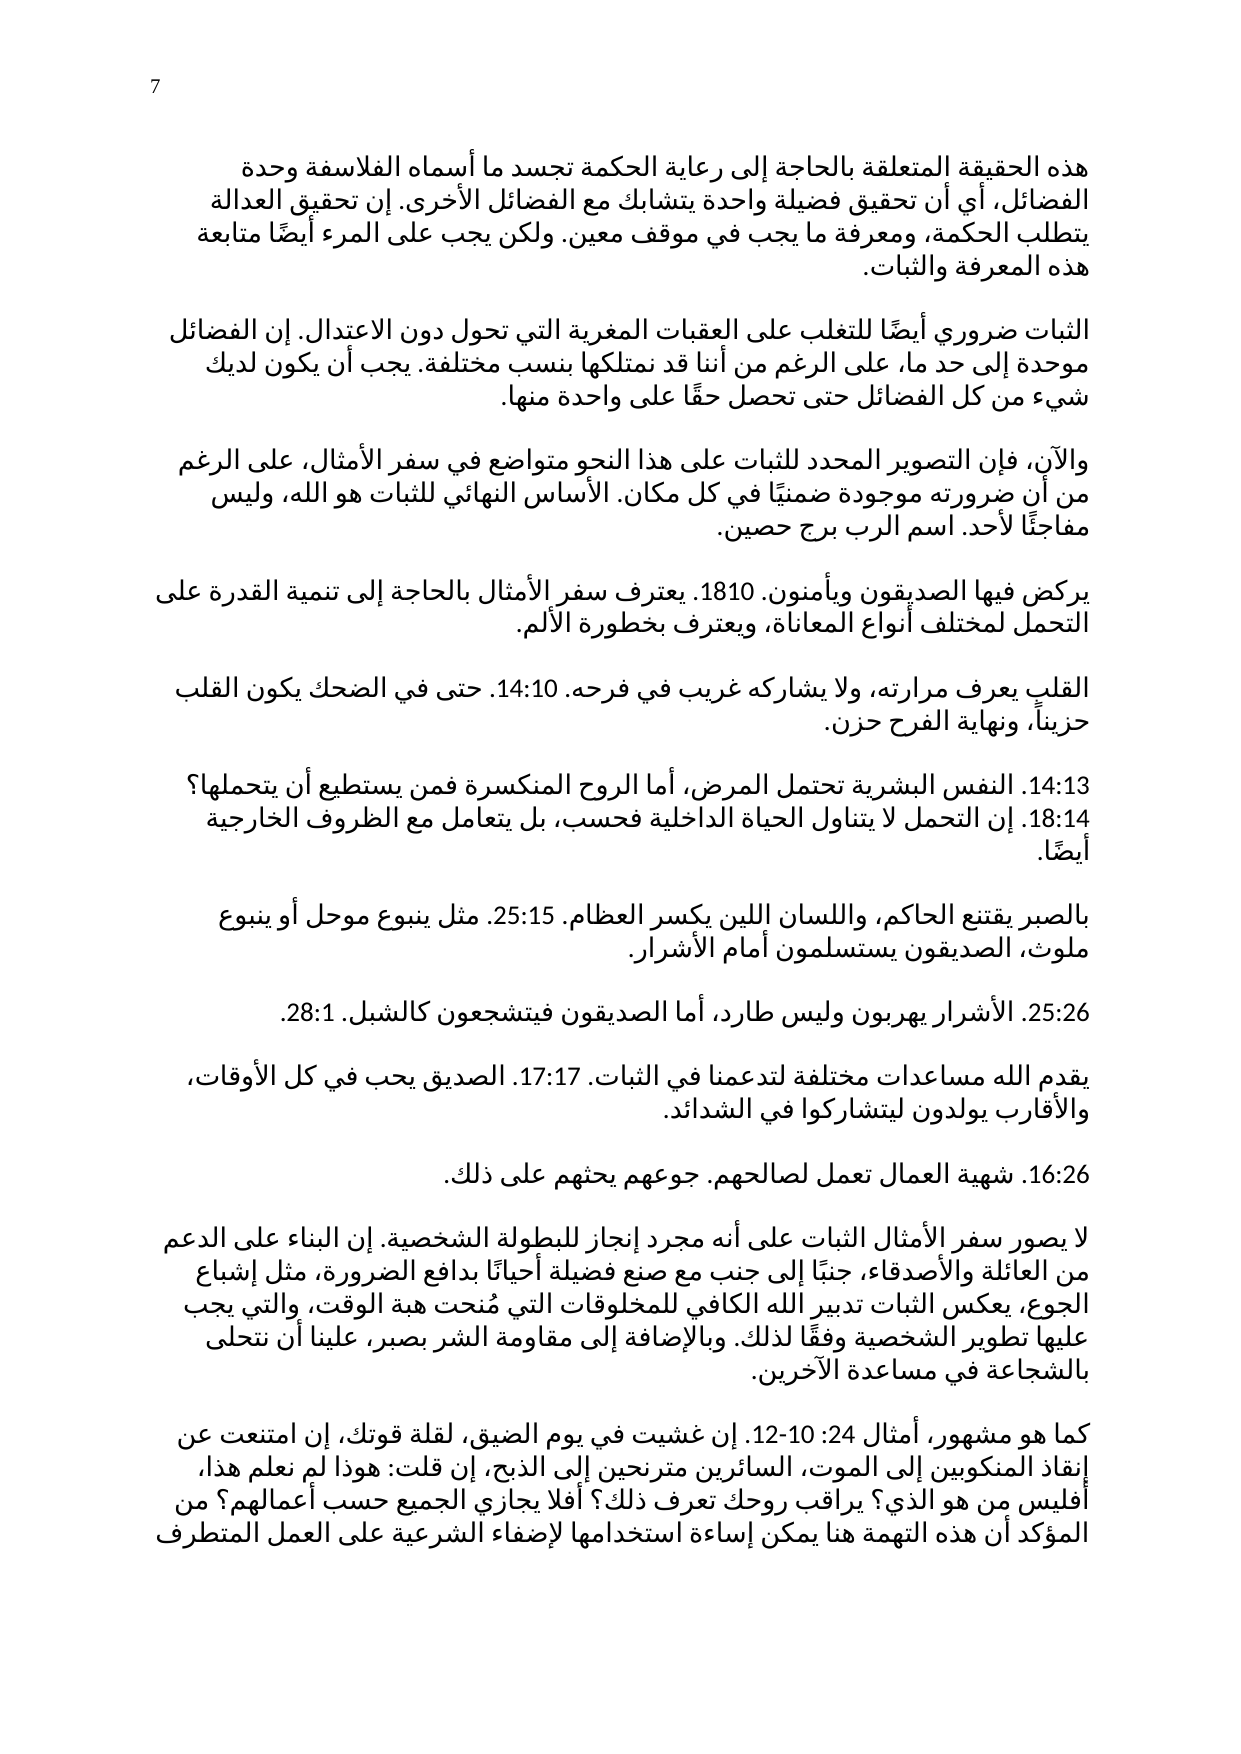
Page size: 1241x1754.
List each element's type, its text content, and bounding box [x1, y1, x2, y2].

text يركض فيها الصديقون ويأمنون. 1810. يعترف سفر الأمثال بالحاجة إلى تنمية القدرة على التحمل لمختلف أنواع المعاناة، ويعترف بخطورة الألم. [150, 574, 1090, 640]
text 16:26. شهية العمال تعمل لصالحهم. جوعهم يحثهم على ذلك. [150, 1157, 1090, 1190]
text 25:26. الأشرار يهربون وليس طارد، أما الصديقون فيتشجعون كالشبل. 28:1. [150, 995, 1090, 1028]
text يقدم الله مساعدات مختلفة لتدعمنا في الثبات. 17:17. الصديق يحب في كل الأوقات، والأقارب يولدون ليتشاركوا في الشدائد. [150, 1059, 1090, 1126]
text القلب يعرف مرارته، ولا يشاركه غريب في فرحه. 14:10. حتى في الضحك يكون القلب حزيناً، ونهاية الفرح حزن. [150, 671, 1090, 737]
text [150, 1417, 1090, 1549]
text والآن، فإن التصوير المحدد للثبات على هذا النحو متواضع في سفر الأمثال، على الرغم من أن ضرورته موجودة ضمنيًا في كل مكان. الأساس النهائي للثبات هو الله، وليس مفاجئًا لأحد. اسم الرب برج حصين. [150, 443, 1090, 542]
text لا يصور سفر الأمثال الثبات على أنه مجرد إنجاز للبطولة الشخصية. إن البناء على الدعم من العائلة والأصدقاء، جنبًا إلى جنب مع صنع فضيلة أحيانًا بدافع الضرورة، مثل إشباع الجوع، يعكس الثبات تدبير الله الكافي للمخلوقات التي مُنحت هبة الوقت، والتي يجب عليها تطوير الشخصية وفقًا لذلك. وبالإضافة إلى مقاومة الشر بصبر، علينا أن نتحلى بالشجاعة في مساعدة الآخرين. [150, 1221, 1090, 1386]
text هذه الحقيقة المتعلقة بالحاجة إلى رعاية الحكمة تجسد ما أسماه الفلاسفة وحدة الفضائل، أي أن تحقيق فضيلة واحدة يتشابك مع الفضائل الأخرى. إن تحقيق العدالة يتطلب الحكمة، ومعرفة ما يجب في موقف معين. ولكن يجب على المرء أيضًا متابعة هذه المعرفة والثبات. [150, 150, 1090, 282]
text 14:13. النفس البشرية تحتمل المرض، أما الروح المنكسرة فمن يستطيع أن يتحملها؟ 18:14. إن التحمل لا يتناول الحياة الداخلية فحسب، بل يتعامل مع الظروف الخارجية أيضًا. [150, 768, 1090, 867]
text بالصبر يقتنع الحاكم، واللسان اللين يكسر العظام. 25:15. مثل ينبوع موحل أو ينبوع ملوث، الصديقون يستسلمون أمام الأشرار. [150, 898, 1090, 964]
text الثبات ضروري أيضًا للتغلب على العقبات المغرية التي تحول دون الاعتدال. إن الفضائل موحدة إلى حد ما، على الرغم من أننا قد نمتلكها بنسب مختلفة. يجب أن يكون لديك شيء من كل الفضائل حتى تحصل حقًا على واحدة منها. [150, 313, 1090, 412]
